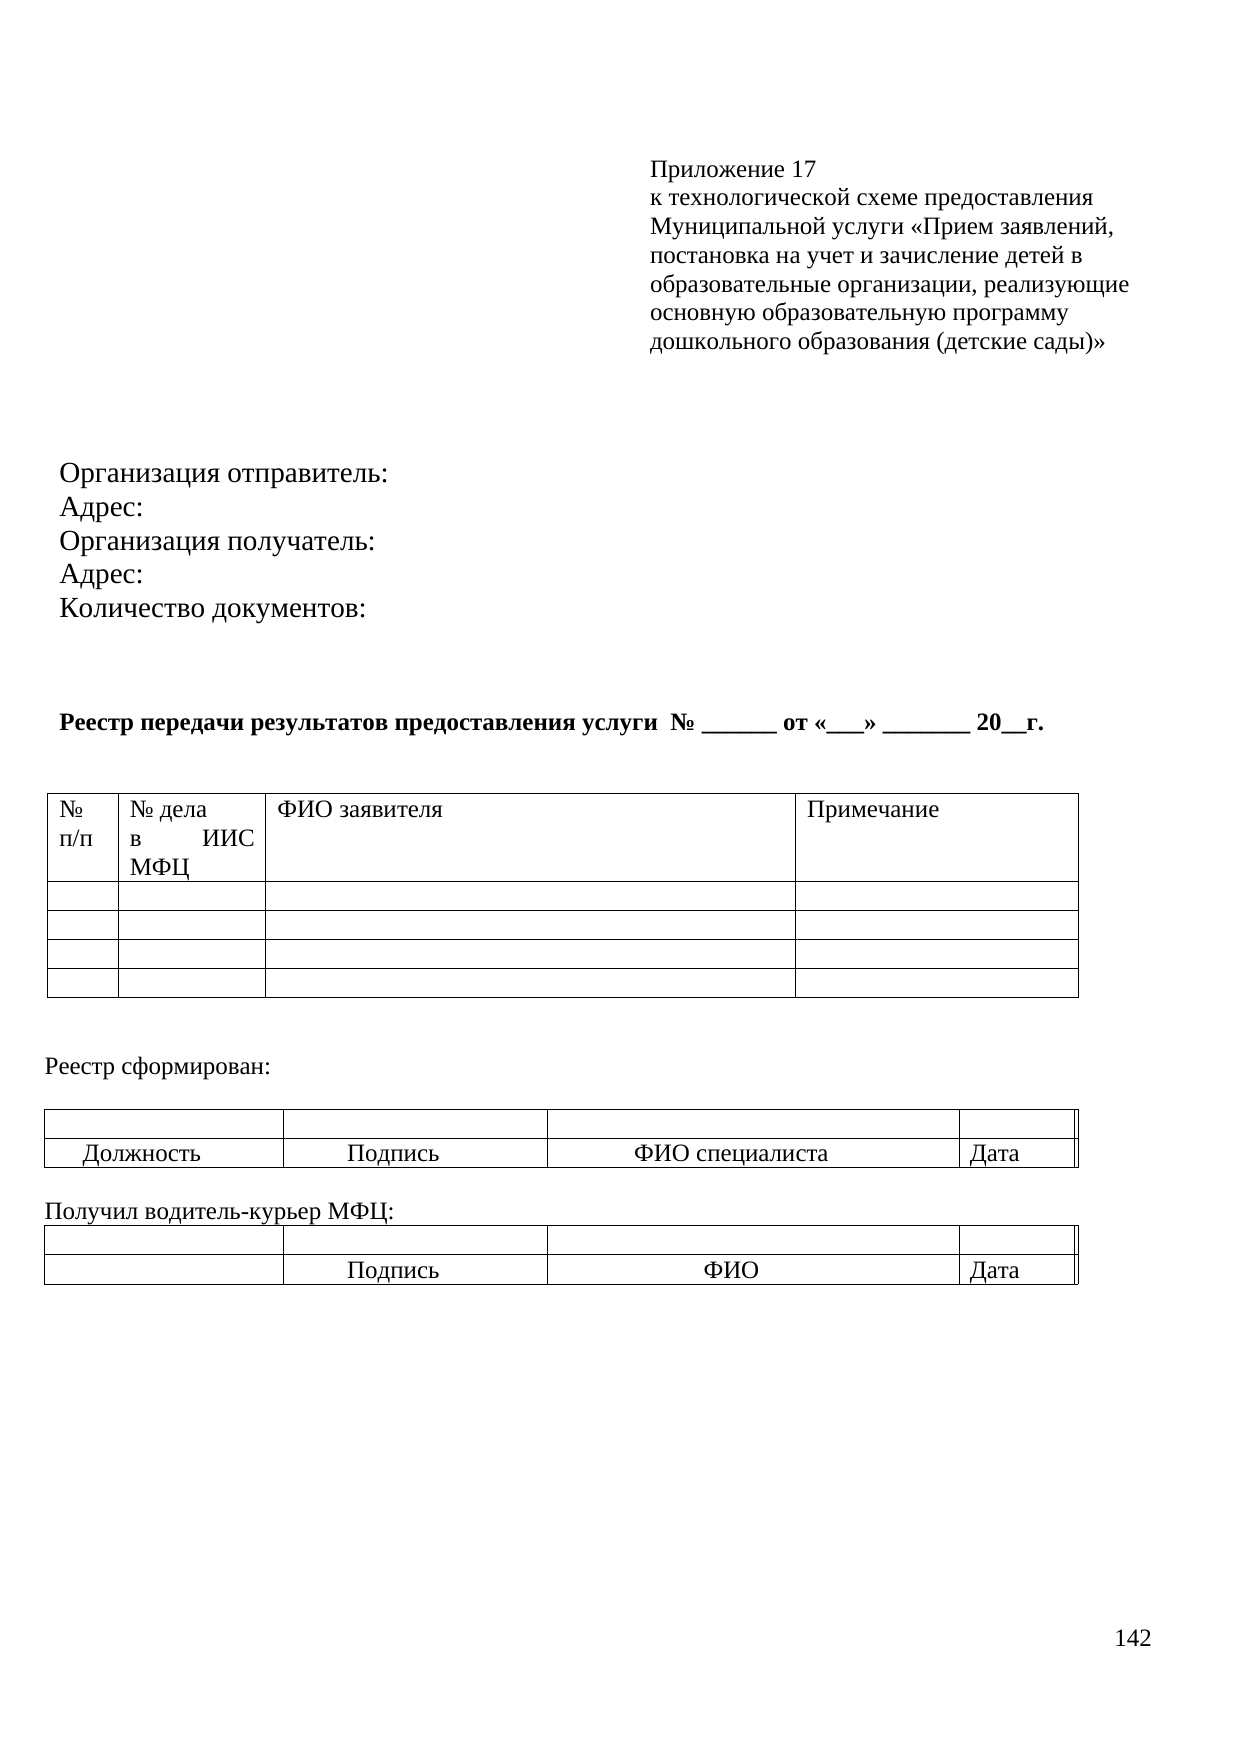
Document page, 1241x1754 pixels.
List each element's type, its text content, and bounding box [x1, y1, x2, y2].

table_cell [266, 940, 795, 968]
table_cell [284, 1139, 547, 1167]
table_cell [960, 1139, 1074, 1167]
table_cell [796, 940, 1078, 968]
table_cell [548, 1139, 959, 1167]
text Адрес: [59, 489, 1152, 523]
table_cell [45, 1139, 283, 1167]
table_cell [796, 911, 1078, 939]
text Адрес: [59, 556, 1152, 590]
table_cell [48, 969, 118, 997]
text дошкольного образования (детские сады)» [650, 326, 1152, 355]
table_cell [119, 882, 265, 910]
text образовательные организации, реализующие основную образовательную программу [650, 269, 1152, 326]
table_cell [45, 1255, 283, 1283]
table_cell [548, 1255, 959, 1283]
text Организация получатель: [59, 523, 1152, 556]
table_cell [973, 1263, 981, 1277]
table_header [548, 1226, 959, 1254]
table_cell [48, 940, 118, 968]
text Организация отправитель: [59, 456, 1152, 489]
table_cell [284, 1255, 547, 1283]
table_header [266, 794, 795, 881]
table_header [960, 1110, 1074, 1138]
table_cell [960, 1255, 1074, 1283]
text Реестр сформирован: [44, 1051, 1152, 1080]
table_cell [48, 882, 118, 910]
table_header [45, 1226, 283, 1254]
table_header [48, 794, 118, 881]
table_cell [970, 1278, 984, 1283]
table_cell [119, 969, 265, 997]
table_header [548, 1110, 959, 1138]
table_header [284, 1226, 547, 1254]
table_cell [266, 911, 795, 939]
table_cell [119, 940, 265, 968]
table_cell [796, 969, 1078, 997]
text Приложение 17 к технологической схеме предоставления Муниципальной услуги «Прием заявлений, постановка на учет и зачисление детей в [650, 154, 1152, 269]
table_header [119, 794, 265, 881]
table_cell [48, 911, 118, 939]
text Количество документов: [59, 590, 1152, 623]
text Реестр передачи результатов предоставления услуги № ______ от «___» _______ 20__г. [59, 707, 1152, 736]
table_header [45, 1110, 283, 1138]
text Получил водитель-курьер МФЦ: [44, 1196, 1152, 1225]
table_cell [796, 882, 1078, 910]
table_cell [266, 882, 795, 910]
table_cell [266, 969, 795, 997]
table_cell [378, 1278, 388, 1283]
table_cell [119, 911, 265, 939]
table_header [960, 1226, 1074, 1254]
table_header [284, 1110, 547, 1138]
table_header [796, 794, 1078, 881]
